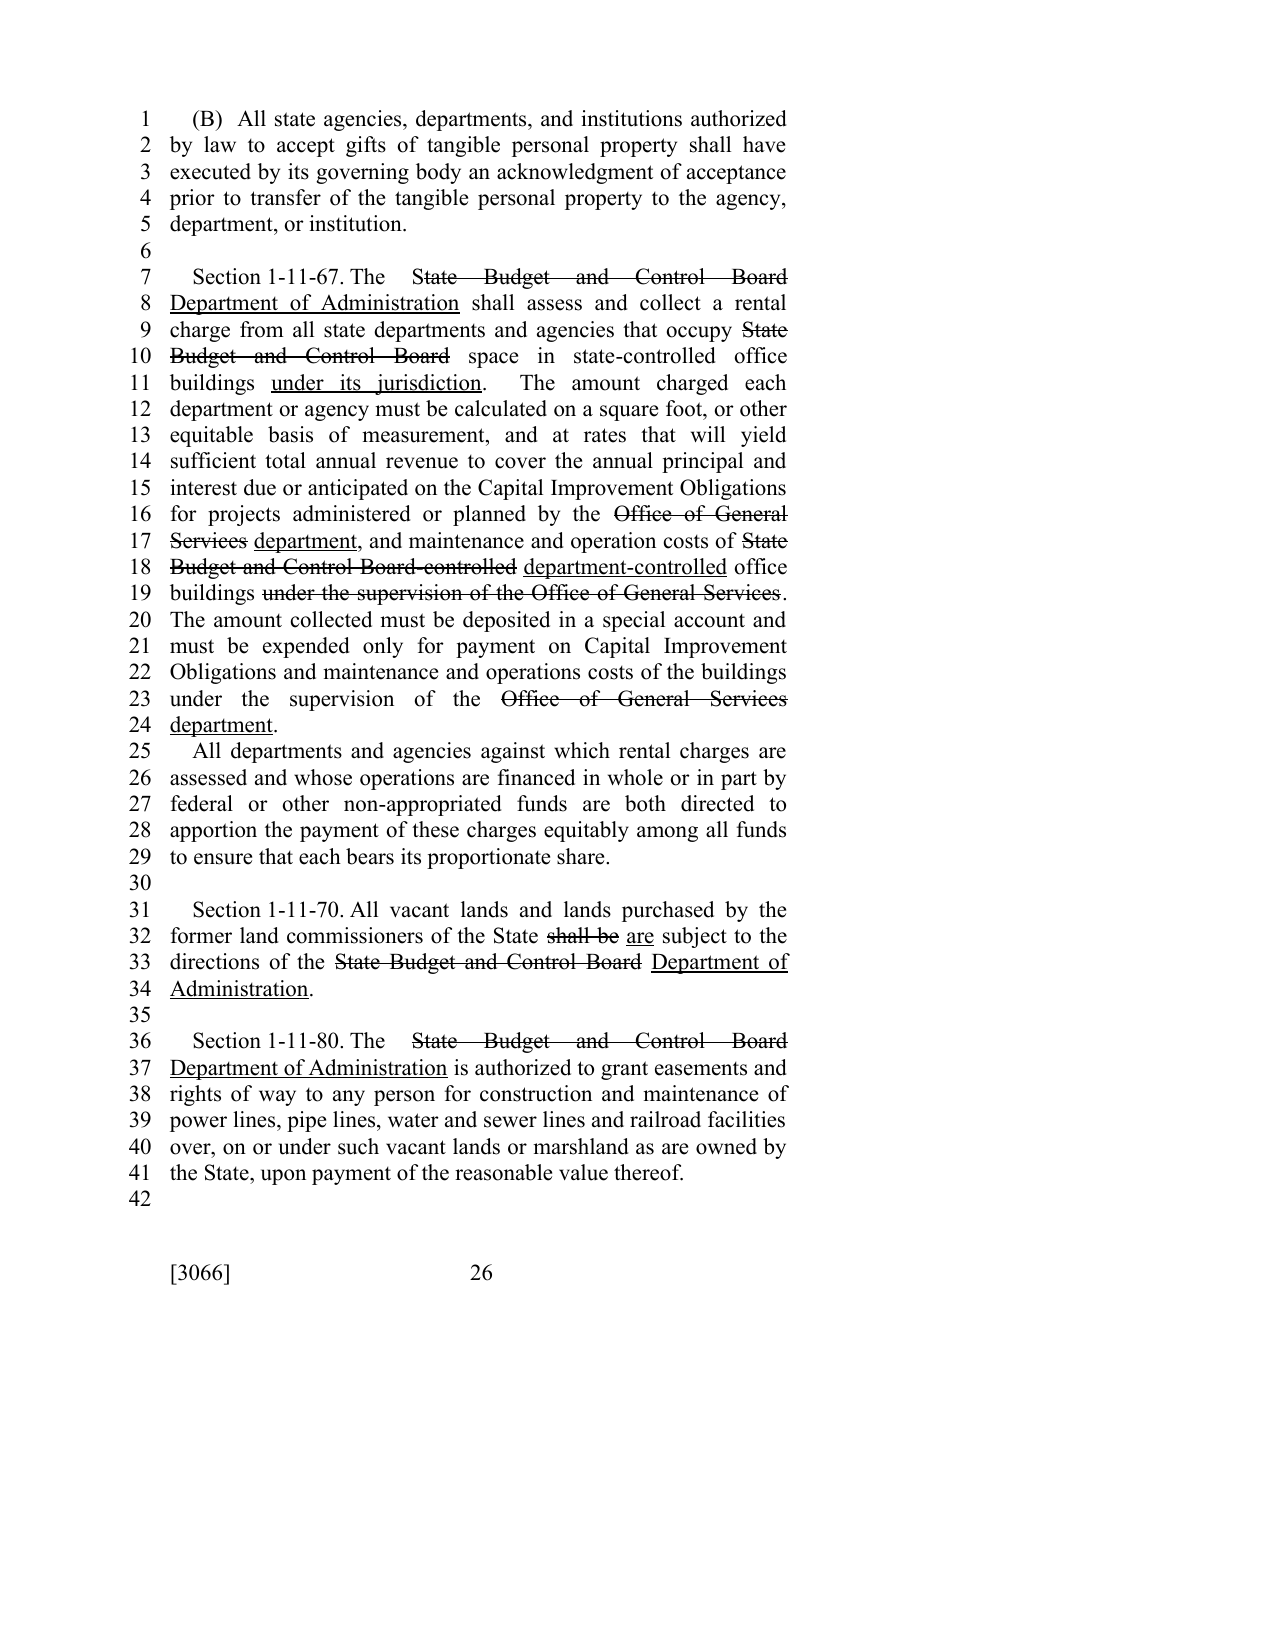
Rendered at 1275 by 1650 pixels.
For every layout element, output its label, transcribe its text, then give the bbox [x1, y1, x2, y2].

text (B) All state agencies, departments, and institutions authorized by law to accept gifts of tangible personal property shall have executed by its governing body an acknowledgment of acceptance prior to transfer of the tangible personal property to the agency, department, or institution. [169, 105, 787, 237]
text Section 1-11-70. All vacant lands and lands purchased by the former land commissioners of the State shall be are subject to the directions of the State Budget and Control Board Department of Administration. [169, 896, 787, 1001]
text Section 1-11-67. The State Budget and Control Board Department of Administration shall assess and collect a rental charge from all state departments and agencies that occupy State Budget and Control Board space in state-controlled office buildings under its jurisdiction. The amount charged each department or agency must be calculated on a square foot, or other equitable basis of measurement, and at rates that will yield sufficient total annual revenue to cover the annual principal and interest due or anticipated on the Capital Improvement Obligations for projects administered or planned by the Office of General Services department, and maintenance and operation costs of State Budget and Control Board-controlled department-controlled office buildings under the supervision of the Office of General Services. The amount collected must be deposited in a special account and must be expended only for payment on Capital Improvement Obligations and maintenance and operations costs of the buildings under the supervision of the Office of General Services department. [169, 263, 787, 737]
text All departments and agencies against which rental charges are assessed and whose operations are financed in whole or in part by federal or other non-appropriated funds are both directed to apportion the payment of these charges equitably among all funds to ensure that each bears its proportionate share. [169, 737, 787, 869]
text Section 1-11-80. The State Budget and Control Board Department of Administration is authorized to grant easements and rights of way to any person for construction and maintenance of power lines, pipe lines, water and sewer lines and railroad facilities over, on or under such vacant lands or marshland as are owned by the State, upon payment of the reasonable value thereof. [169, 1027, 787, 1186]
